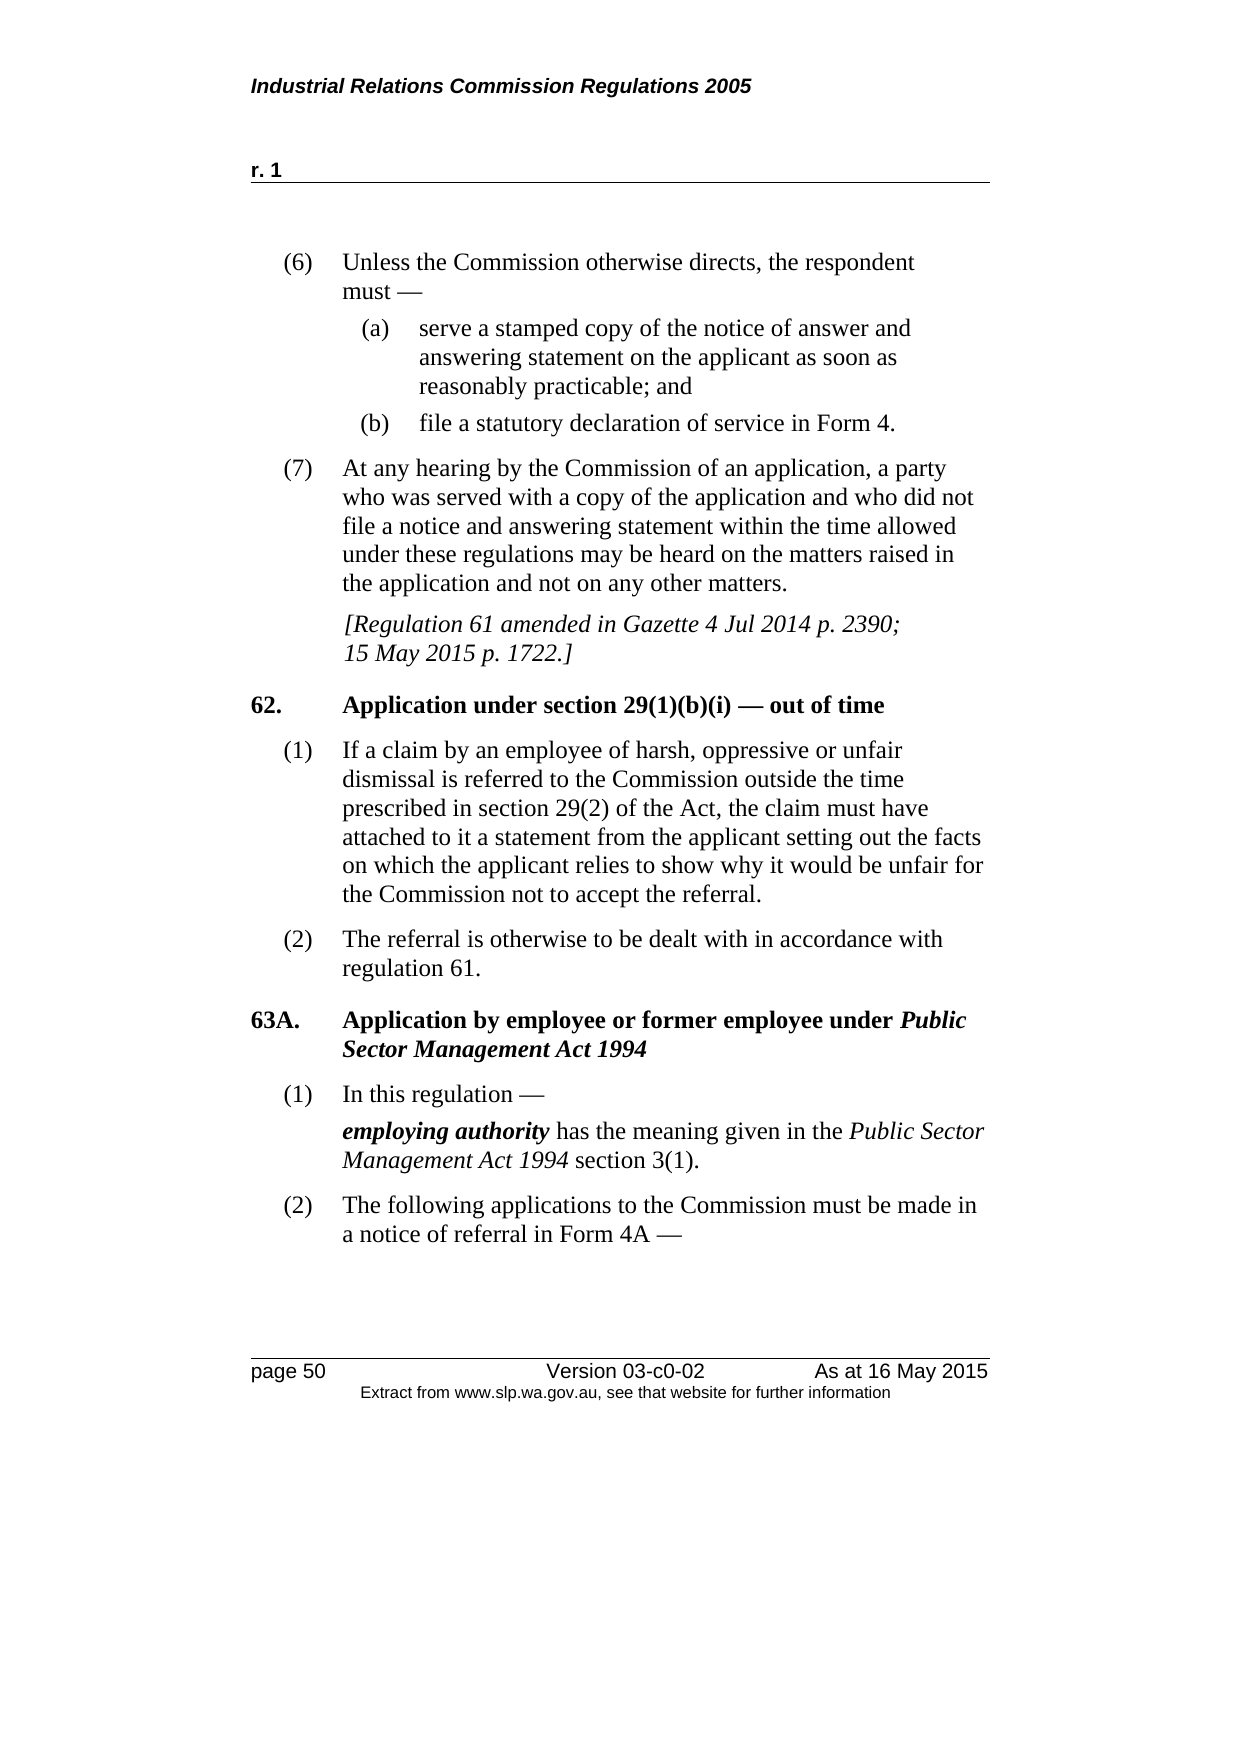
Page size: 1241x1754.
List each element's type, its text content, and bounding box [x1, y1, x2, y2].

subtitle 62. Application under section 29(1)(b)(i) — out of time [251, 690, 990, 719]
text (2) The referral is otherwise to be dealt with in accordance with regulation 61. [251, 924, 990, 982]
text (1) If a claim by an employee of harsh, oppressive or unfair dismissal is referred to the Commission outside the time prescribed in section 29(2) of the Act, the claim must have attached to it a statement from the applicant setting out the facts on which the applicant relies to show why it would be unfair for the Commission not to accept the referral. [251, 735, 990, 908]
text (7) At any hearing by the Commission of an application, a party who was served with a copy of the application and who did not file a notice and answering statement within the time allowed under these regulations may be heard on the matters raised in the application and not on any other matters. [251, 453, 990, 597]
text (a) serve a stamped copy of the notice of answer and answering statement on the applicant as soon as reasonably practicable; and [251, 313, 990, 399]
text [Regulation 61 amended in Gazette 4 Jul 2014 p. 2390; 15 May 2015 p. 1722.] [251, 609, 990, 667]
text (2) The following applications to the Commission must be made in a notice of referral in Form 4A — [251, 1190, 990, 1248]
text (6) Unless the Commission otherwise directs, the respondent must — [251, 247, 990, 305]
text employing authority has the meaning given in the Public Sector Management Act 1994 section 3(1). [251, 1116, 990, 1174]
text (1) In this regulation — [251, 1079, 990, 1108]
subtitle 63A. Application by employee or former employee under Public Sector Management Act 1994 [251, 1005, 990, 1062]
text (b) file a statutory declaration of service in Form 4. [251, 408, 990, 437]
